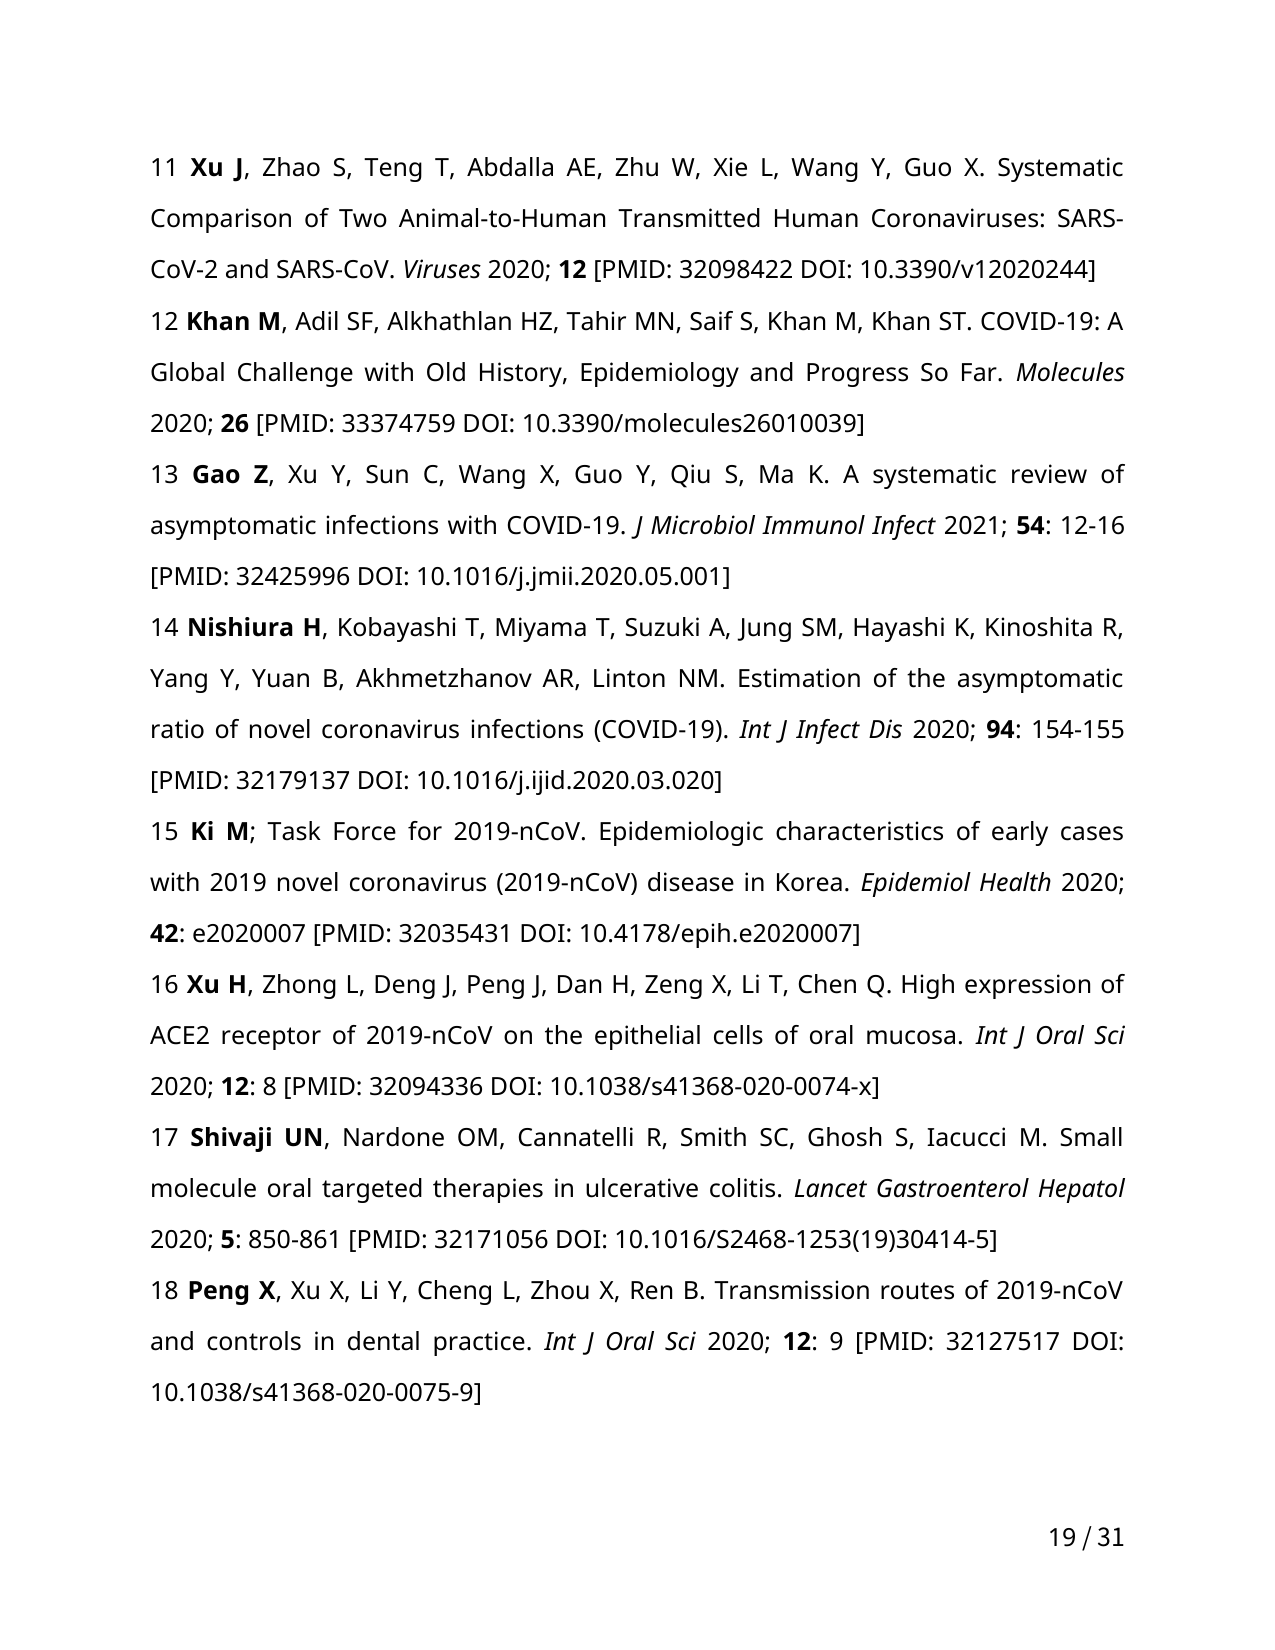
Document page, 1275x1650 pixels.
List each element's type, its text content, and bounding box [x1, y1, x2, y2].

text 12 Khan M, Adil SF, Alkhathlan HZ, Tahir MN, Saif S, Khan M, Khan ST. COVID-19: A Global Challenge with Old History, Epidemiology and Progress So Far. Molecules 2020; 26 [PMID: 33374759 DOI: 10.3390/molecules26010039] [150, 303, 1125, 439]
text 11 Xu J, Zhao S, Teng T, Abdalla AE, Zhu W, Xie L, Wang Y, Guo X. Systematic Comparison of Two Animal-to-Human Transmitted Human Coronaviruses: SARS-CoV-2 and SARS-CoV. Viruses 2020; 12 [PMID: 32098422 DOI: 10.3390/v12020244] [150, 150, 1125, 286]
text 14 Nishiura H, Kobayashi T, Miyama T, Suzuki A, Jung SM, Hayashi K, Kinoshita R, Yang Y, Yuan B, Akhmetzhanov AR, Linton NM. Estimation of the asymptomatic ratio of novel coronavirus infections (COVID-19). Int J Infect Dis 2020; 94: 154-155 [PMID: 32179137 DOI: 10.1016/j.ijid.2020.03.020] [150, 609, 1125, 797]
text 15 Ki M; Task Force for 2019-nCoV. Epidemiologic characteristics of early cases with 2019 novel coronavirus (2019-nCoV) disease in Korea. Epidemiol Health 2020; 42: e2020007 [PMID: 32035431 DOI: 10.4178/epih.e2020007] [150, 813, 1125, 950]
text 17 Shivaji UN, Nardone OM, Cannatelli R, Smith SC, Ghosh S, Iacucci M. Small molecule oral targeted therapies in ulcerative colitis. Lancet Gastroenterol Hepatol 2020; 5: 850-861 [PMID: 32171056 DOI: 10.1016/S2468-1253(19)30414-5] [150, 1120, 1125, 1256]
text 13 Gao Z, Xu Y, Sun C, Wang X, Guo Y, Qiu S, Ma K. A systematic review of asymptomatic infections with COVID-19. J Microbiol Immunol Infect 2021; 54: 12-16 [PMID: 32425996 DOI: 10.1016/j.jmii.2020.05.001] [150, 456, 1125, 592]
text 16 Xu H, Zhong L, Deng J, Peng J, Dan H, Zeng X, Li T, Chen Q. High expression of ACE2 receptor of 2019-nCoV on the epithelial cells of oral mucosa. Int J Oral Sci 2020; 12: 8 [PMID: 32094336 DOI: 10.1038/s41368-020-0074-x] [150, 967, 1125, 1103]
text 18 Peng X, Xu X, Li Y, Cheng L, Zhou X, Ren B. Transmission routes of 2019-nCoV and controls in dental practice. Int J Oral Sci 2020; 12: 9 [PMID: 32127517 DOI: 10.1038/s41368-020-0075-9] [150, 1273, 1125, 1409]
